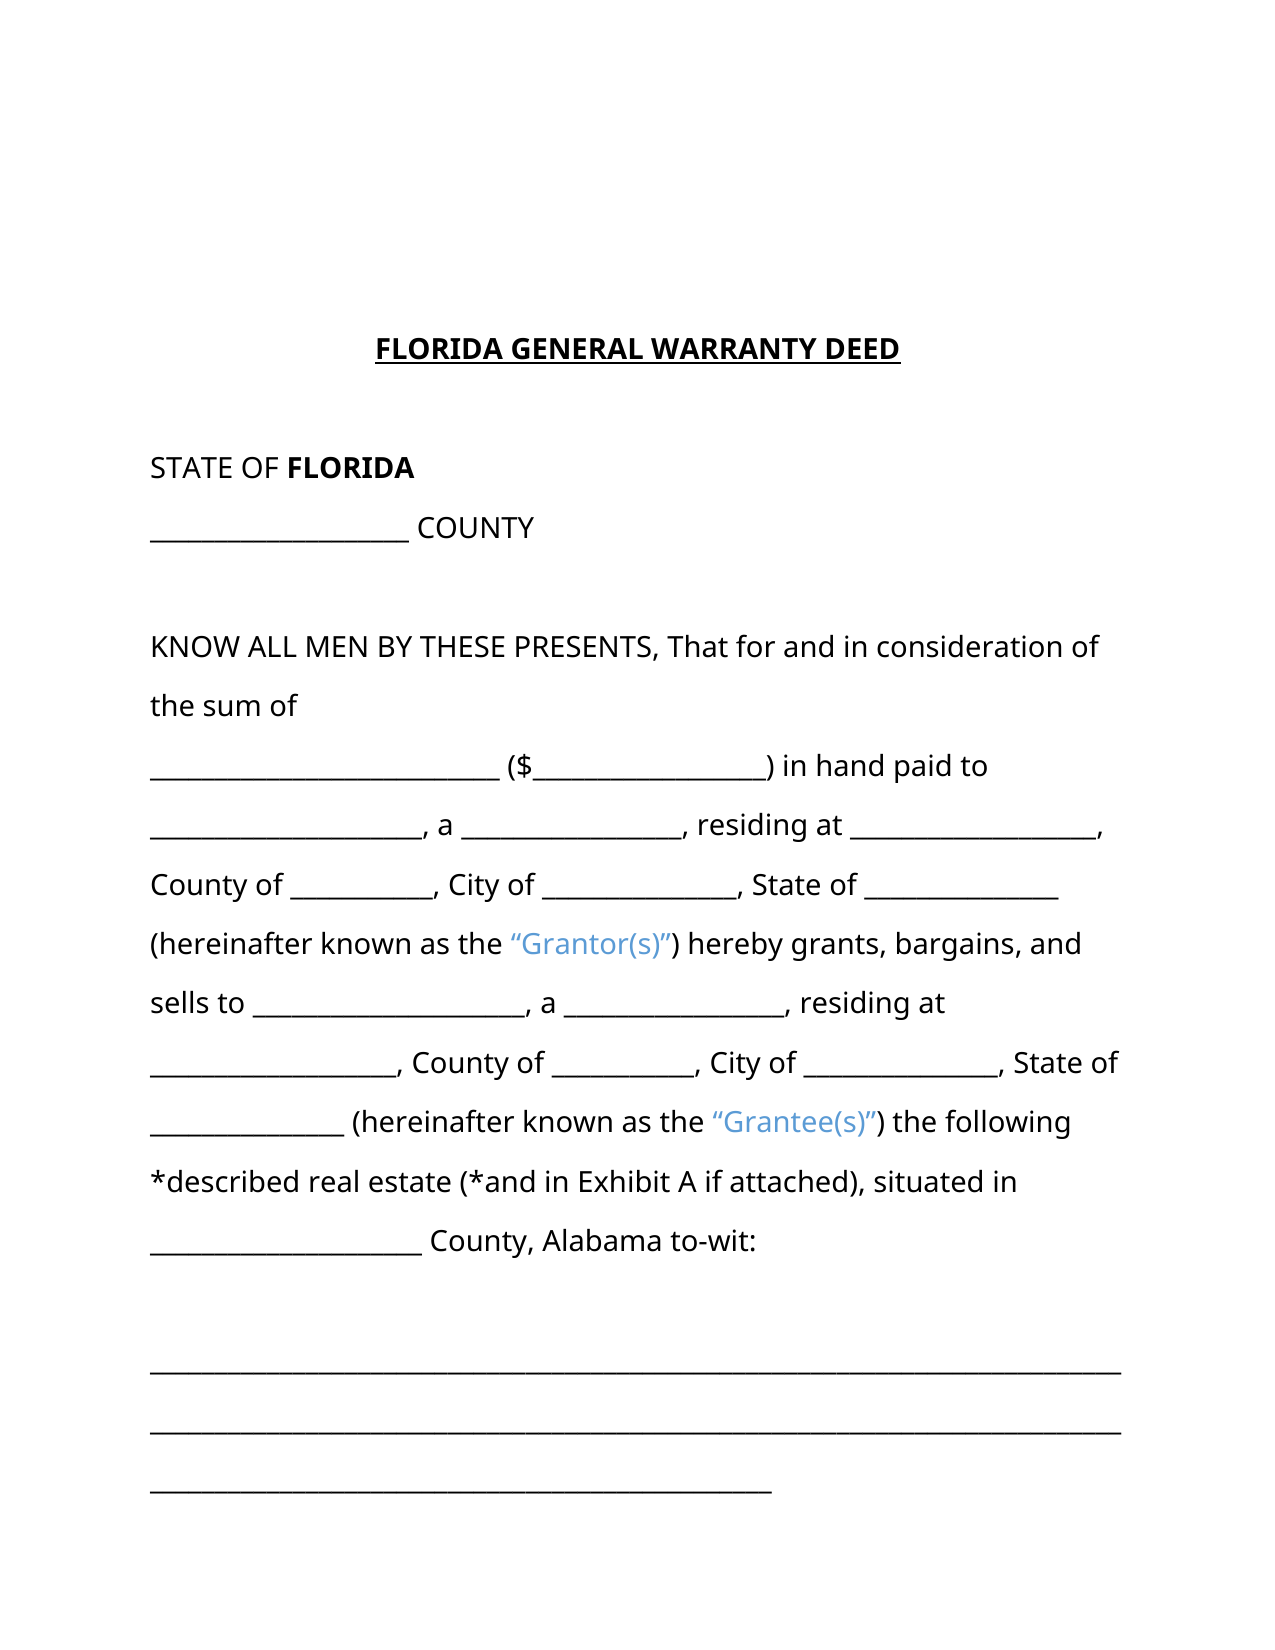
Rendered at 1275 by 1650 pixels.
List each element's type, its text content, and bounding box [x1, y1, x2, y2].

text STATE OF FLORIDA [150, 447, 1125, 487]
text FLORIDA GENERAL WARRANTY DEED [150, 328, 1125, 368]
text ______________________________________________________________________________________________________________________________________________________________________________________________________ [150, 1339, 1125, 1498]
text KNOW ALL MEN BY THESE PRESENTS, That for and in consideration of the sum of [150, 626, 1125, 725]
text ____________________ COUNTY [150, 507, 1125, 547]
text ___________________________ ($__________________) in hand paid to _____________________, a _________________, residing at ___________________, County of ___________, City of _______________, State of _______________ (hereinafter known as the “Grantor(s)”) hereby grants, bargains, and sells to _____________________, a _________________, residing at ___________________, County of ___________, City of _______________, State of _______________ (hereinafter known as the “Grantee(s)”) the following *described real estate (*and in Exhibit A if attached), situated in _____________________ County, Alabama to-wit: [150, 745, 1125, 1260]
